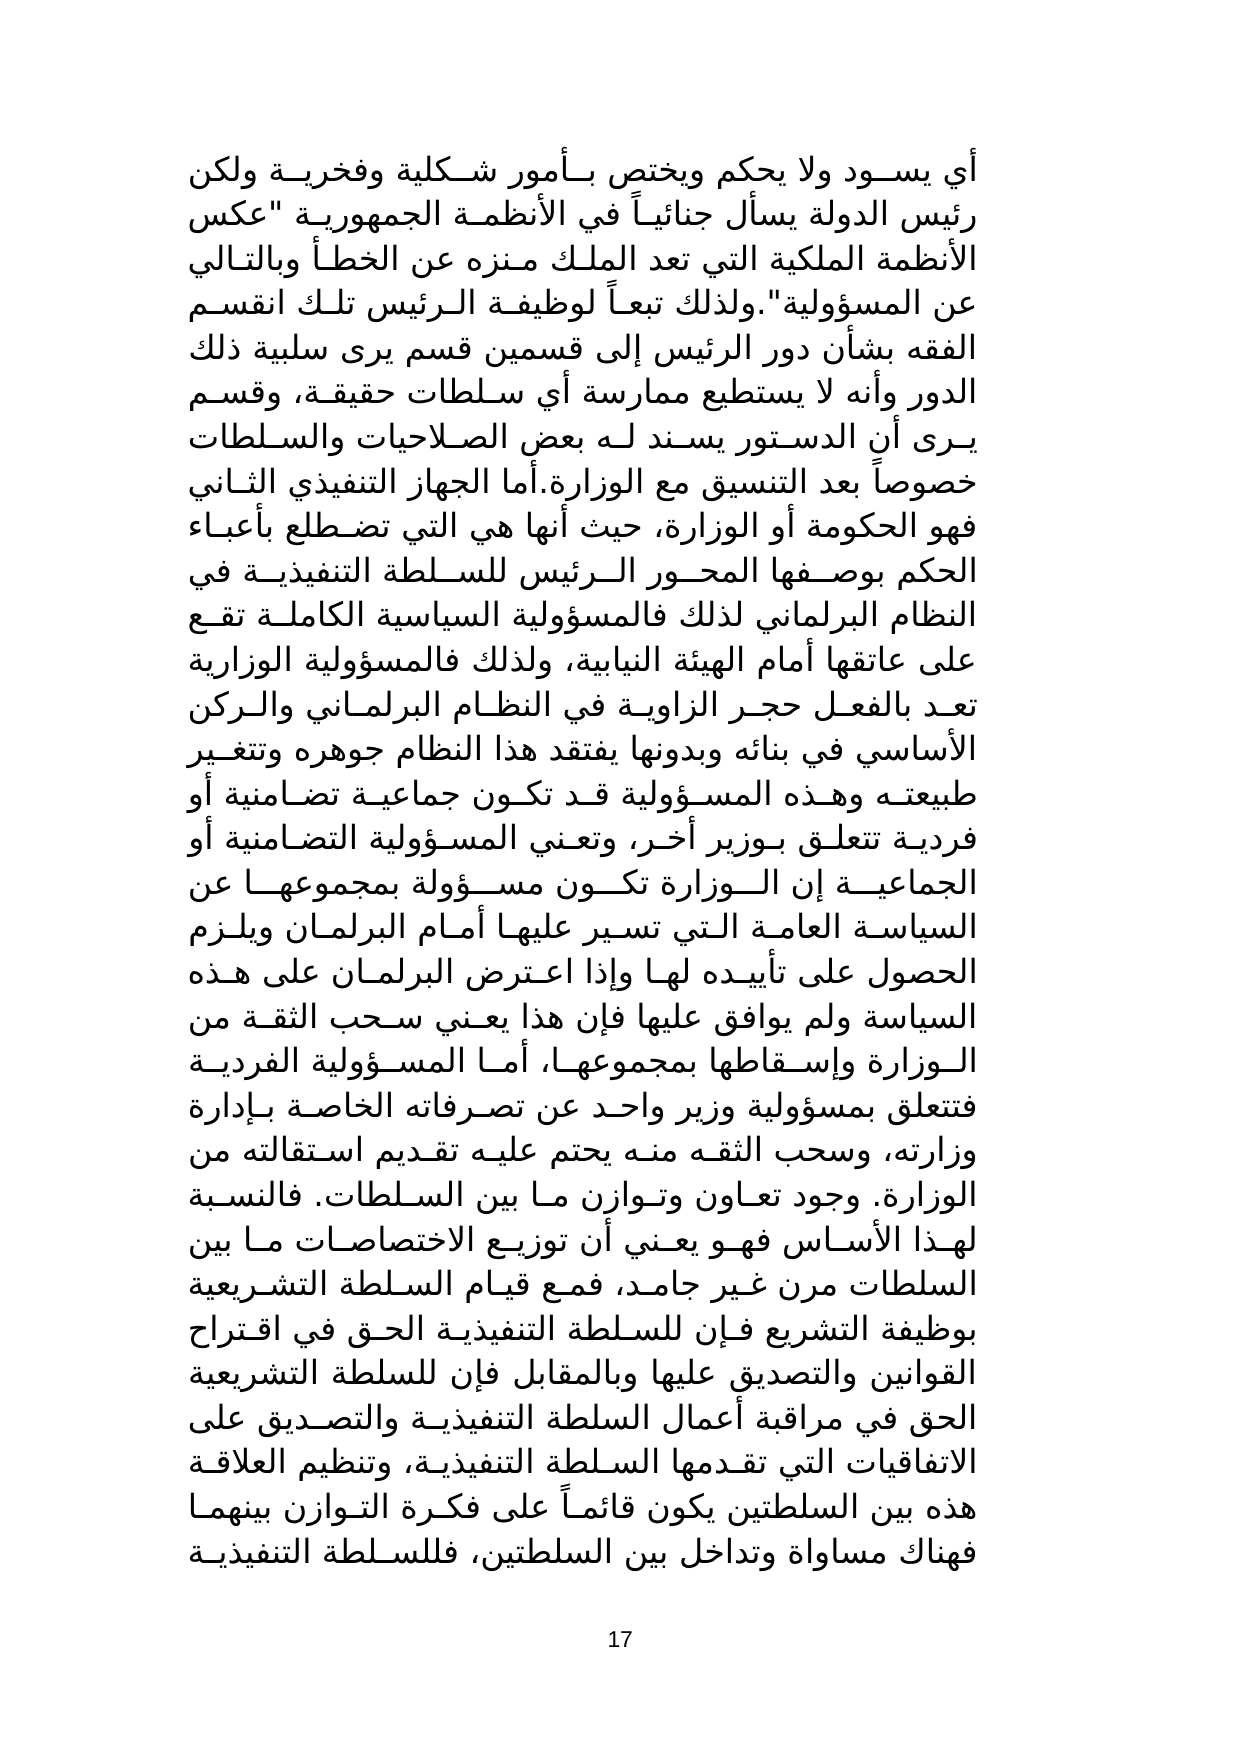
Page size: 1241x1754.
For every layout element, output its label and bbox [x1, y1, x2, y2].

list [187, 150, 1015, 1571]
